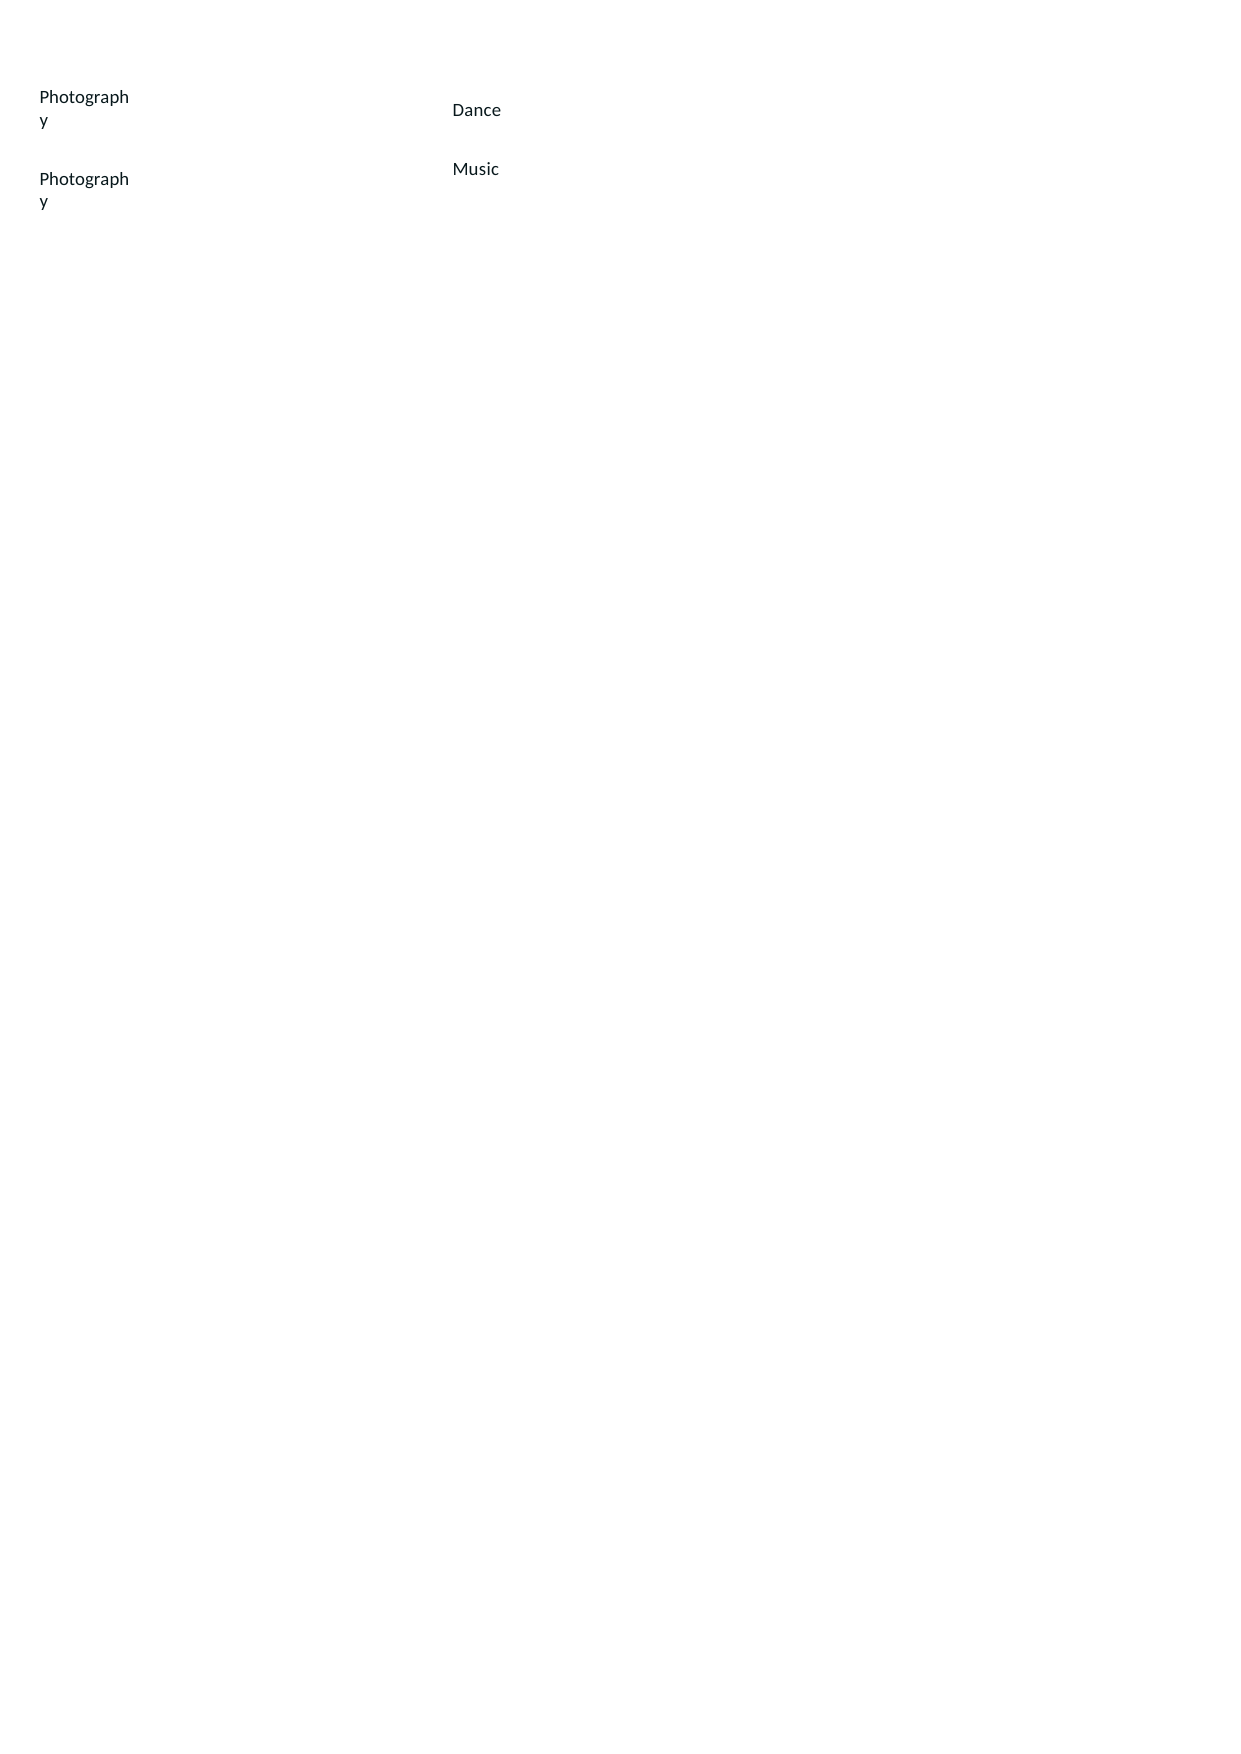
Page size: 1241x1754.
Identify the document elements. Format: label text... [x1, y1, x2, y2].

text Dance [452, 98, 550, 121]
text Music [452, 157, 550, 180]
text Photography [39, 167, 137, 213]
text Photography [39, 85, 137, 131]
